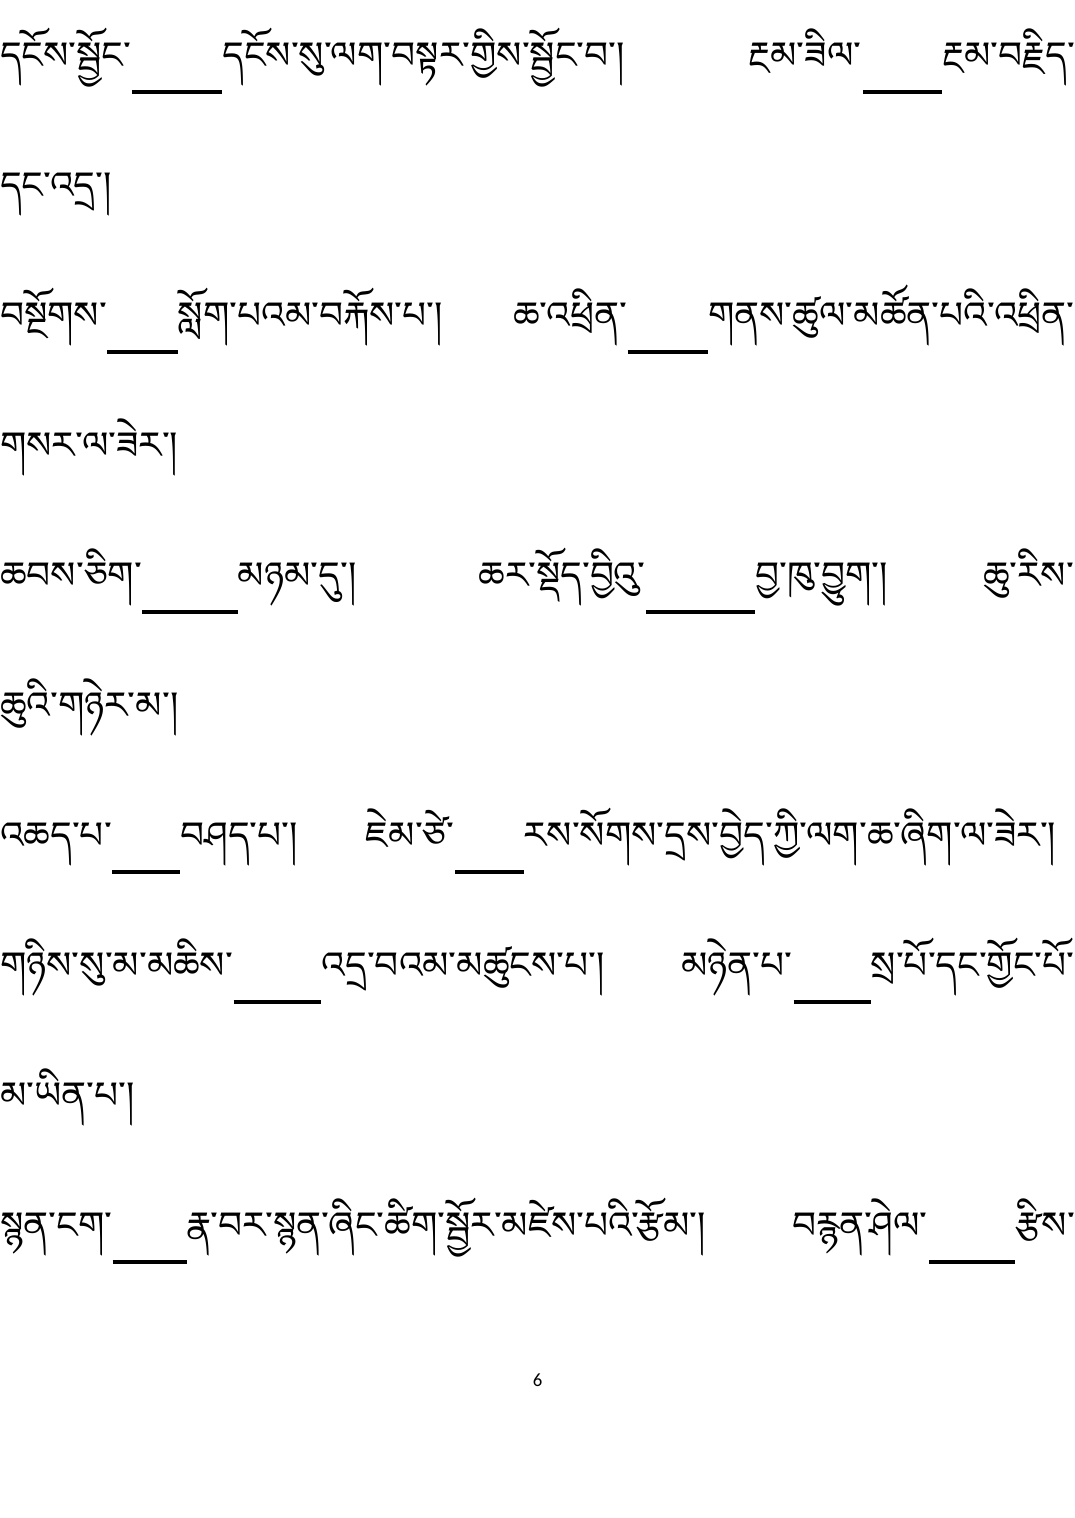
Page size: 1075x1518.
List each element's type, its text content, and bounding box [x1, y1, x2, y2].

text ཆབས་ཅིག་ མཉམ་དུ་། ཆར་སྡོད་བྱིའུ་ བྱ་ཁུ་བྱུག་། ཆུ་རིས་ ཆུའི་གཉེར་མ་། [0, 522, 1075, 782]
text དངོས་སྦྱོང་ དངོས་སུ་ལག་བསྟར་གྱིས་སྦྱོང་བ་། རྔམ་ཟིལ་ རྔམ་བརྗིད་དང་འདྲ་། [0, 2, 1075, 262]
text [0, 1172, 1075, 1302]
text བསྔོགས་ སློག་པའམ་བརྐོས་པ་། ཆ་འཕྲིན་ གནས་ཚུལ་མཚོན་པའི་འཕྲིན་གསར་ལ་ཟེར་། [0, 262, 1075, 522]
text གཉིས་སུ་མ་མཆིས་ འདྲ་བའམ་མཚུངས་པ་། མཉེན་པ་ སྲ་པོ་དང་གྱོང་པོ་མ་ཡིན་པ་། [0, 912, 1075, 1172]
text འཆད་པ་ བཤད་པ་། ཇེམ་ཙེ་ རས་སོགས་དྲས་བྱེད་ཀྱི་ལག་ཆ་ཞིག་ལ་ཟེར་། [0, 782, 1075, 912]
